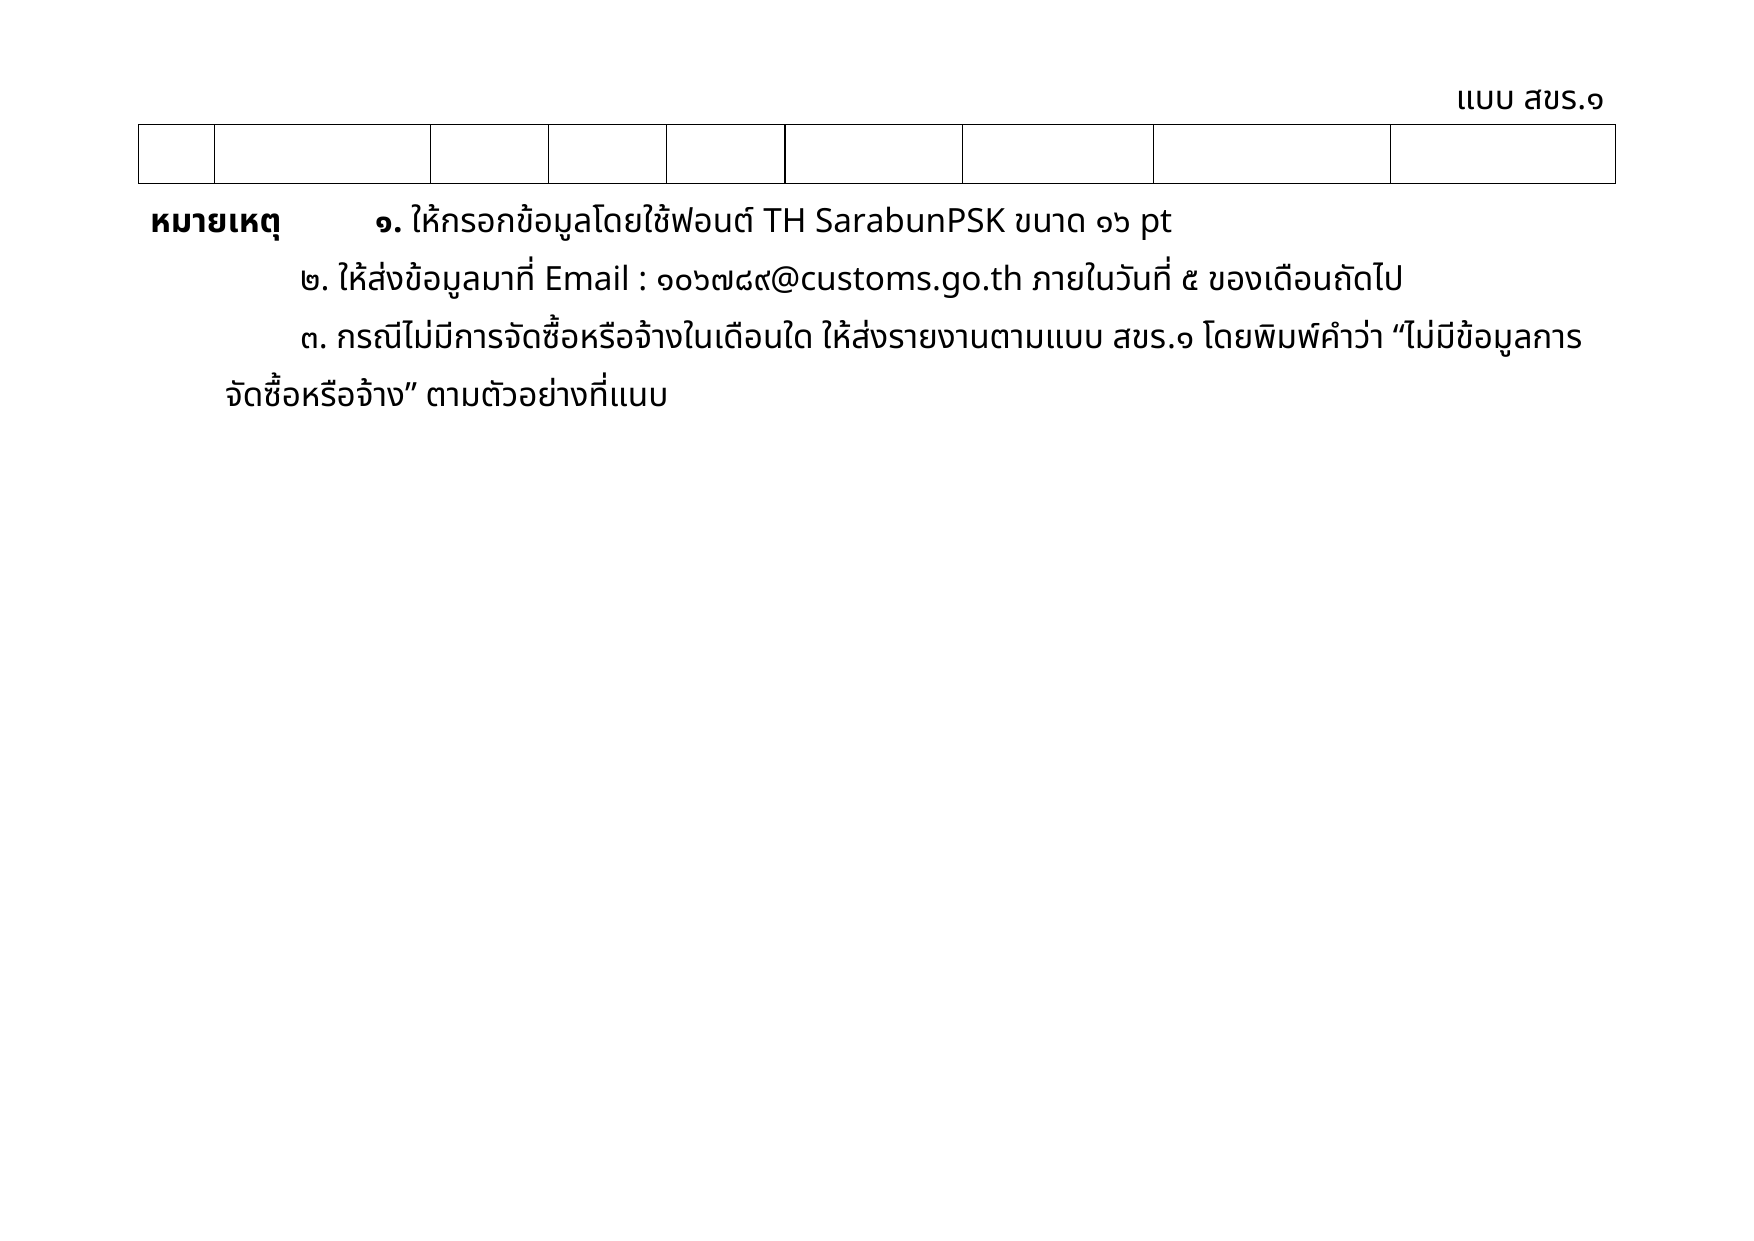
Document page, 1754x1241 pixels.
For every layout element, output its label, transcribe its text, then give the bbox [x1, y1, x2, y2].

table_cell [549, 125, 666, 183]
table_cell [431, 125, 548, 183]
text ๓. กรณีไม่มีการจัดซื้อหรือจ้างในเดือนใด ให้ส่งรายงานตามแบบ สขร.๑ โดยพิมพ์คำว่า “ไม่มีข้อมูลการจัดซื้อหรือจ้าง” ตามตัวอย่างที่แนบ [225, 313, 1604, 422]
table_cell [786, 125, 962, 183]
table_cell [1391, 125, 1615, 183]
text หมายเหตุ ๑. ให้กรอกข้อมูลโดยใช้ฟอนต์ TH SarabunPSK ขนาด ๑๖ pt [150, 197, 1604, 247]
table_cell ๕. [139, 125, 214, 183]
table_cell [667, 125, 784, 183]
table_cell [215, 125, 430, 183]
text ๒. ให้ส่งข้อมูลมาที่ Email : ๑๐๖๗๘๙@customs.go.th ภายในวันที่ ๕ ของเดือนถัดไป [150, 255, 1604, 306]
table_cell [963, 125, 1153, 183]
table_cell [1154, 125, 1390, 183]
